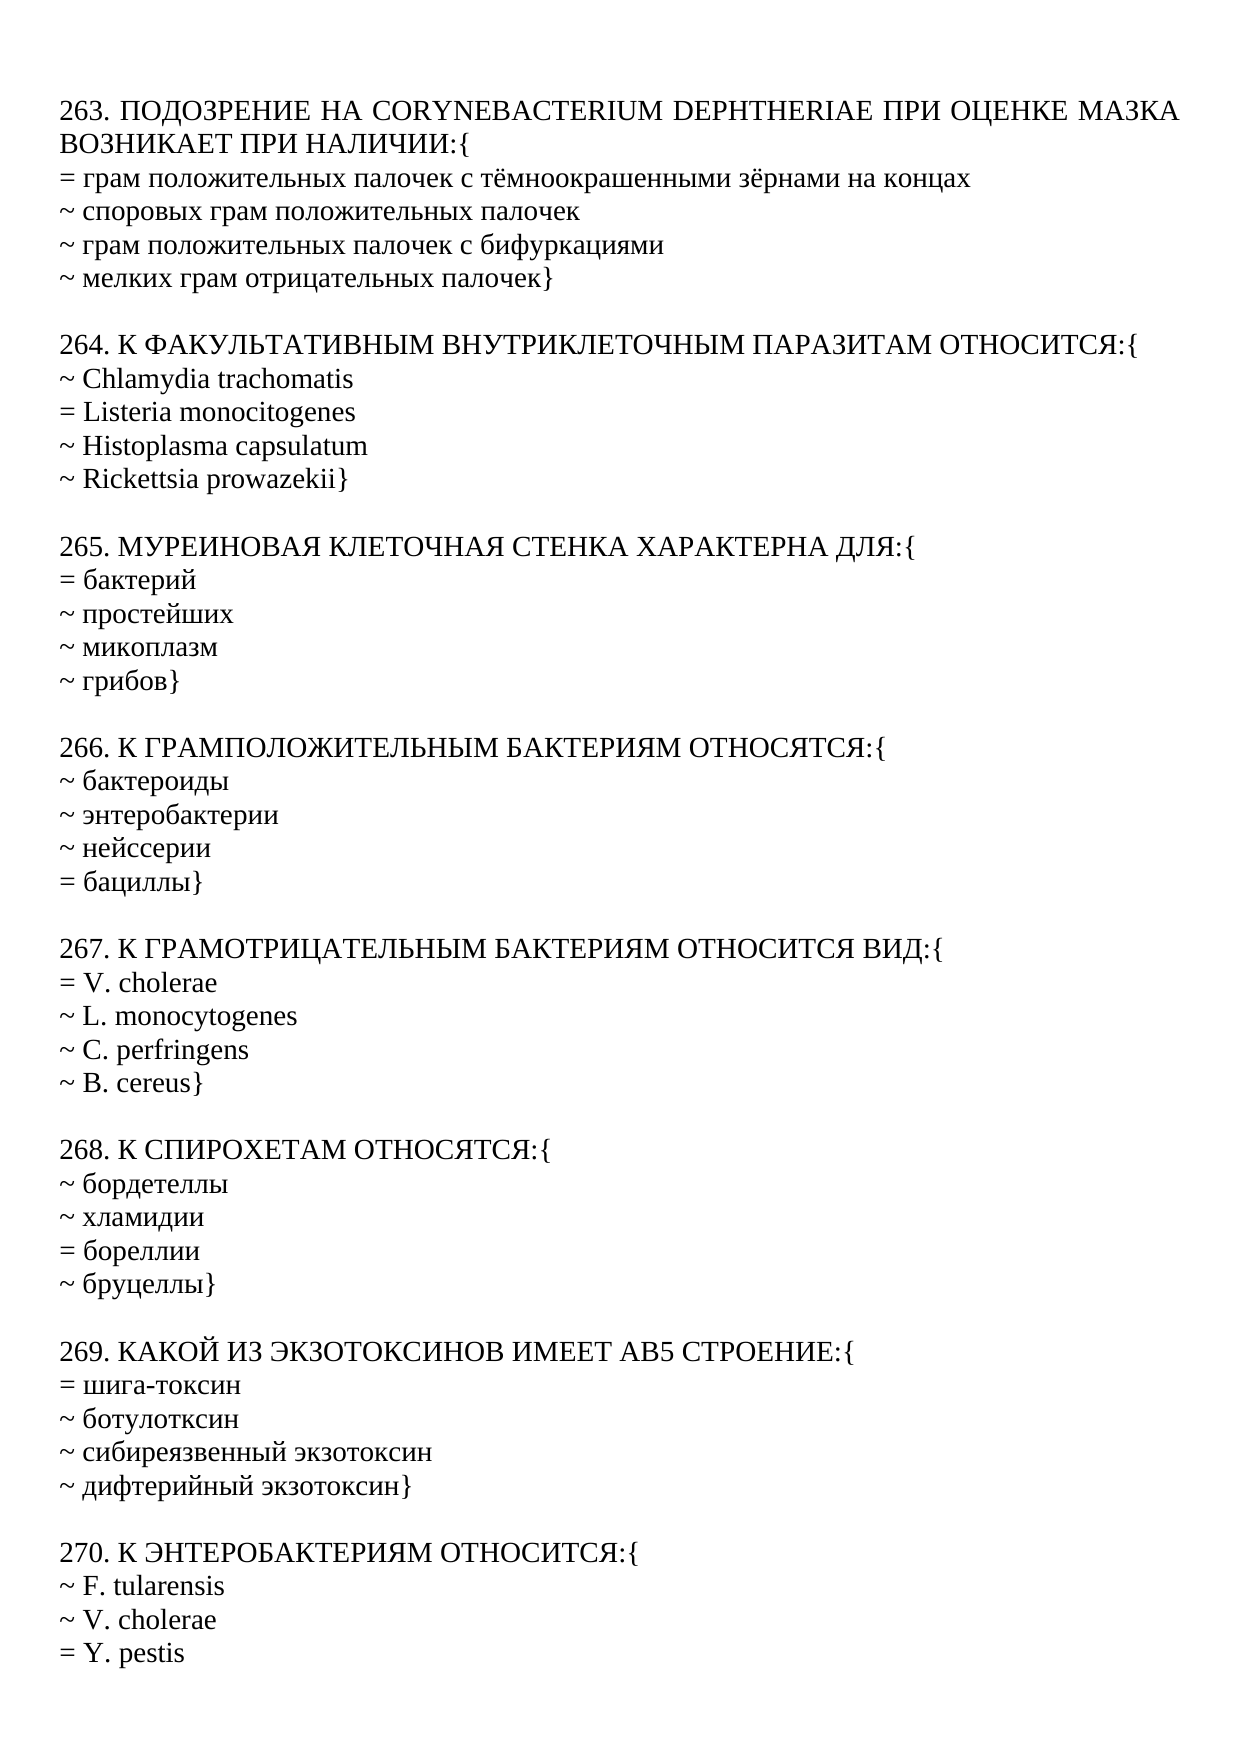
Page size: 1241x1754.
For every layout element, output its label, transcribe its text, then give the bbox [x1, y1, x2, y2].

text 264. К ФАКУЛЬТАТИВНЫМ ВНУТРИКЛЕТОЧНЫМ ПАРАЗИТАМ ОТНОСИТСЯ:{ [59, 327, 1181, 361]
text ~ Rickettsia prowazekii} [59, 462, 1181, 495]
text ~ F. tularensis [59, 1568, 1181, 1602]
text ~ споровых грам положительных палочек [59, 193, 1181, 227]
text 263. ПОДОЗРЕНИЕ НА CORYNEBACTERIUM DEPHTHERIAE ПРИ ОЦЕНКЕ МАЗКА ВОЗНИКАЕТ ПРИ НАЛИЧИИ:{ [59, 93, 1181, 160]
text 268. К СПИРОХЕТАМ ОТНОСЯТСЯ:{ [59, 1132, 1181, 1166]
text ~ бордетеллы [59, 1166, 1181, 1199]
text 265. МУРЕИНОВАЯ КЛЕТОЧНАЯ СТЕНКА ХАРАКТЕРНА ДЛЯ:{ [59, 529, 1181, 562]
text ~ дифтерийный экзотоксин} [59, 1468, 1181, 1501]
text ~ нейссерии [59, 831, 1181, 864]
text = грам положительных палочек с тёмноокрашенными зёрнами на концах [59, 160, 1181, 193]
text ~ B. cereus} [59, 1065, 1181, 1099]
text = шига-токсин [59, 1367, 1181, 1401]
text = Y. pestis [59, 1636, 1181, 1669]
text ~ C. perfringens [59, 1032, 1181, 1065]
text ~ бактероиды [59, 763, 1181, 797]
text 270. К ЭНТЕРОБАКТЕРИЯМ ОТНОСИТСЯ:{ [59, 1535, 1181, 1568]
text 269. КАКОЙ ИЗ ЭКЗОТОКСИНОВ ИМЕЕТ АВ5 СТРОЕНИЕ:{ [59, 1334, 1181, 1367]
text ~ Histoplasma capsulatum [59, 428, 1181, 462]
text ~ микоплазм [59, 629, 1181, 663]
text 266. К ГРАМПОЛОЖИТЕЛЬНЫМ БАКТЕРИЯМ ОТНОСЯТСЯ:{ [59, 730, 1181, 763]
text = бактерий [59, 562, 1181, 596]
text ~ простейших [59, 596, 1181, 629]
text ~ L. monocytogenes [59, 998, 1181, 1032]
text ~ грибов} [59, 663, 1181, 696]
text = Listeria monocitogenes [59, 394, 1181, 428]
text ~ Chlamydia trachomatis [59, 361, 1181, 394]
text ~ хламидии [59, 1199, 1181, 1233]
text ~ энтеробактерии [59, 797, 1181, 831]
text ~ V. cholerae [59, 1602, 1181, 1636]
text ~ бруцеллы} [59, 1267, 1181, 1300]
text = бореллии [59, 1233, 1181, 1267]
text 267. К ГРАМОТРИЦАТЕЛЬНЫМ БАКТЕРИЯМ ОТНОСИТСЯ ВИД:{ [59, 931, 1181, 965]
text = V. cholerae [59, 965, 1181, 998]
text ~ ботулотксин [59, 1401, 1181, 1434]
text ~ сибиреязвенный экзотоксин [59, 1434, 1181, 1468]
text = бациллы} [59, 864, 1181, 898]
text ~ мелких грам отрицательных палочек} [59, 260, 1181, 294]
text ~ грам положительных палочек с бифуркациями [59, 227, 1181, 260]
